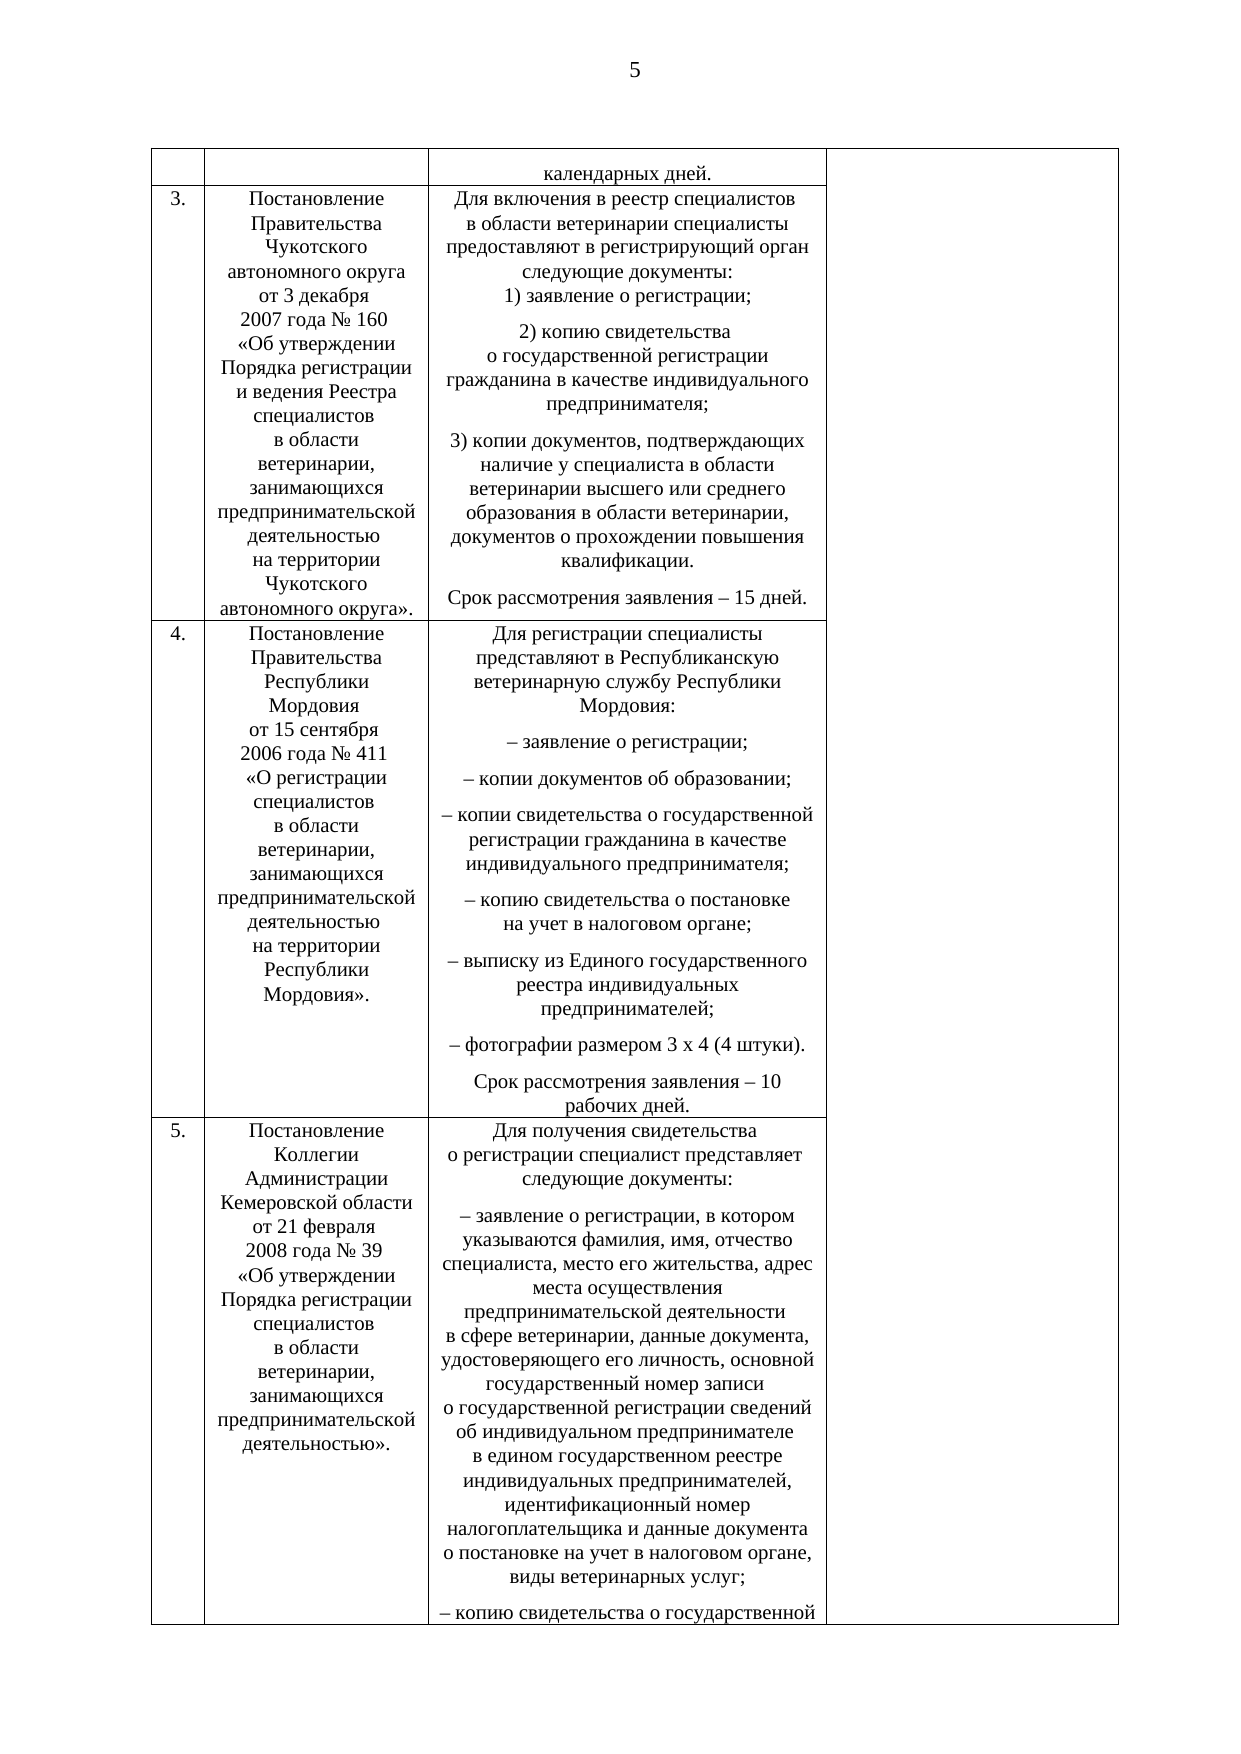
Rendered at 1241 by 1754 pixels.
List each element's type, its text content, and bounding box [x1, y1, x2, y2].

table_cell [205, 149, 428, 185]
table_cell 4. [152, 621, 204, 1117]
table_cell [429, 149, 826, 185]
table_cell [205, 1118, 428, 1624]
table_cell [429, 1118, 826, 1624]
table_cell Для регистрации специалисты представляют в Республиканскую ветеринарную службу Республики Мордовия: – заявление о регистрации; – копии документов об образовании; – копии свидетельства о государственной регистрации гражданина в качестве индивидуального предпринимателя; – копию свидетельства о постановке на учет в налоговом органе; – выписку из Единого государственного реестра индивидуальных предпринимателей; – фотографии размером 3 x 4 (4 штуки). Срок рассмотрения заявления – 10 рабочих дней. [429, 621, 826, 1117]
table_cell 3. [152, 186, 204, 619]
table_cell 2. [152, 149, 204, 185]
table_cell Постановление Правительства Чукотского автономного округа от 3 декабря 2007 года № 160 «Об утверждении Порядка регистрации и ведения Реестра специалистов в области ветеринарии, занимающихся предпринимательской деятельностью на территории Чукотского автономного округа». [205, 186, 428, 619]
table_cell Для включения в реестр специалистов в области ветеринарии специалисты предоставляют в регистрирующий орган следующие документы: 1) заявление о регистрации; 2) копию свидетельства о государственной регистрации гражданина в качестве индивидуального предпринимателя; 3) копии документов, подтверждающих наличие у специалиста в области ветеринарии высшего или среднего образования в области ветеринарии, документов о прохождении повышения квалификации. Срок рассмотрения заявления – 15 дней. [429, 186, 826, 619]
table_cell Постановление Правительства Республики Мордовия от 15 сентября 2006 года № 411 «О регистрации специалистов в области ветеринарии, занимающихся предпринимательской деятельностью на территории Республики Мордовия». [205, 621, 428, 1117]
table_cell 5. [152, 1118, 204, 1624]
